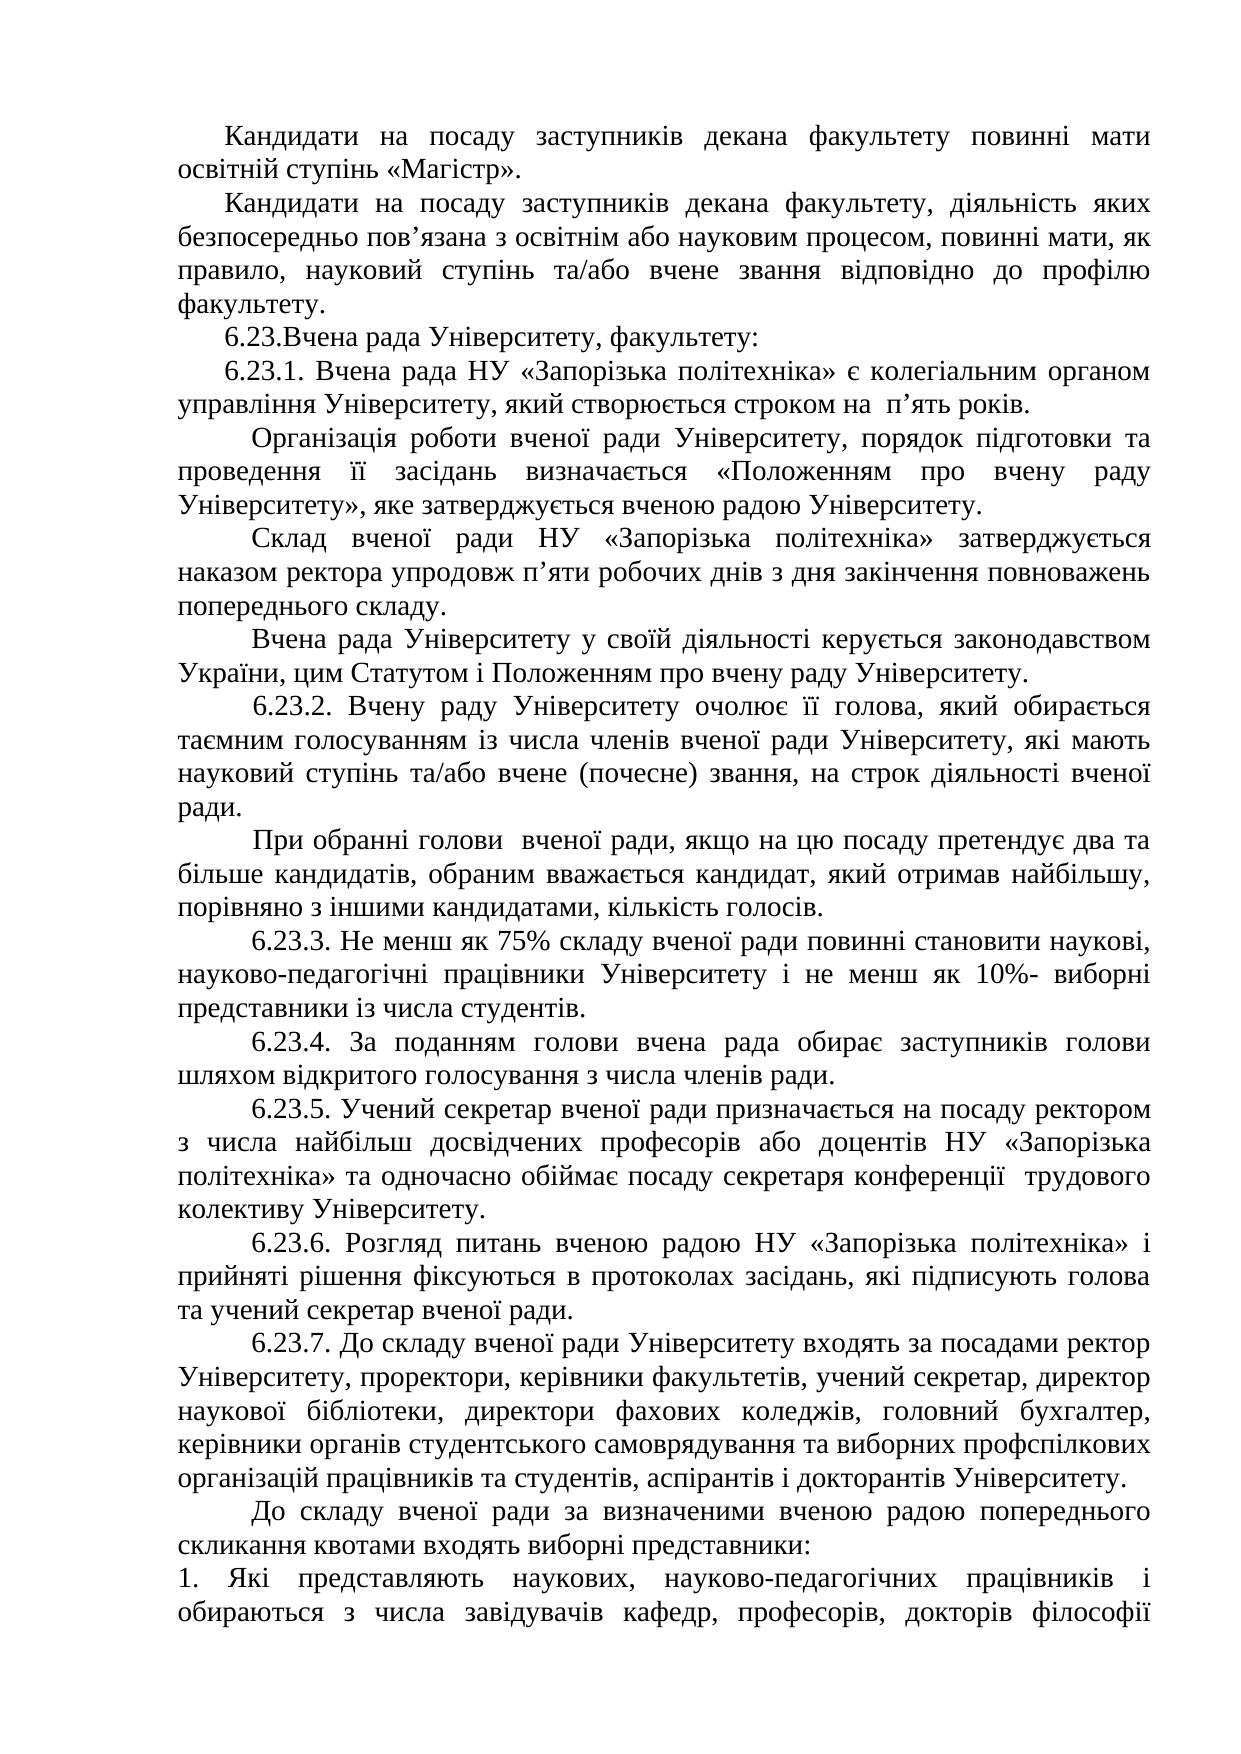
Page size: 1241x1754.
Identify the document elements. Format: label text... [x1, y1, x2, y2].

text 6.23.1. Вчена рада НУ «Запорізька політехніка» є колегіальним органом управління Університету, який створюється строком на п’ять років. [177, 353, 1152, 420]
text Кандидати на посаду заступників декана факультету повинні мати освітній ступінь «Магістр». [177, 118, 1152, 185]
text 6.23.3. Не менш як 75% складу вченої ради повинні становити наукові, науково-педагогічні працівники Університету і не менш як 10%- виборні представники із числа студентів. [177, 923, 1152, 1024]
text 6.23.4. За поданням голови вчена рада обирає заступників голови шляхом відкритого голосування з числа членів ради. [177, 1024, 1152, 1091]
text Організація роботи вченої ради Університету, порядок підготовки та проведення її засідань визначається «Положенням про вчену раду Університету», яке затверджується вченою радою Університету. [177, 420, 1152, 521]
text Склад вченої ради НУ «Запорізька політехніка» затверджується наказом ректора упродовж п’яти робочих днів з дня закінчення повноважень попереднього складу. [177, 521, 1152, 621]
text Вчена рада Університету у своїй діяльності керується законодавством України, цим Статутом і Положенням про вчену раду Університету. [177, 621, 1152, 688]
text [177, 1560, 1152, 1627]
text 6.23.2. Вчену раду Університету очолює її голова, який обирається таємним голосуванням із числа членів вченої ради Університету, які мають науковий ступінь та/або вчене (почесне) звання, на строк діяльності вченої ради. [177, 688, 1152, 822]
text 6.23.5. Учений секретар вченої ради призначається на посаду ректором з числа найбільш досвідчених професорів або доцентів НУ «Запорізька політехніка» та одночасно обіймає посаду секретаря конференції трудового колективу Університету. [177, 1091, 1152, 1225]
text 6.23.6. Розгляд питань вченою радою НУ «Запорізька політехніка» і прийняті рішення фіксуються в протоколах засідань, які підписують голова та учений секретар вченої ради. [177, 1225, 1152, 1326]
text До складу вченої ради за визначеними вченою радою попереднього скликання квотами входять виборні представники: [177, 1493, 1152, 1560]
text При обранні голови вченої ради, якщо на цю посаду претендує два та більше кандидатів, обраним вважається кандидат, який отримав найбільшу, порівняно з іншими кандидатами, кількість голосів. [177, 822, 1152, 923]
text Кандидати на посаду заступників декана факультету, діяльність яких безпосередньо пов’язана з освітнім або науковим процесом, повинні мати, як правило, науковий ступінь та/або вчене звання відповідно до профілю факультету. [177, 185, 1152, 319]
text 6.23.Вчена рада Університету, факультету: [177, 319, 1152, 353]
text 6.23.7. До складу вченої ради Університету входять за посадами ректор Університету, проректори, керівники факультетів, учений секретар, директор наукової бібліотеки, директори фахових коледжів, головний бухгалтер, керівники органів студентського самоврядування та виборних профспілкових організацій працівників та студентів, аспірантів і докторантів Університету. [177, 1326, 1152, 1493]
